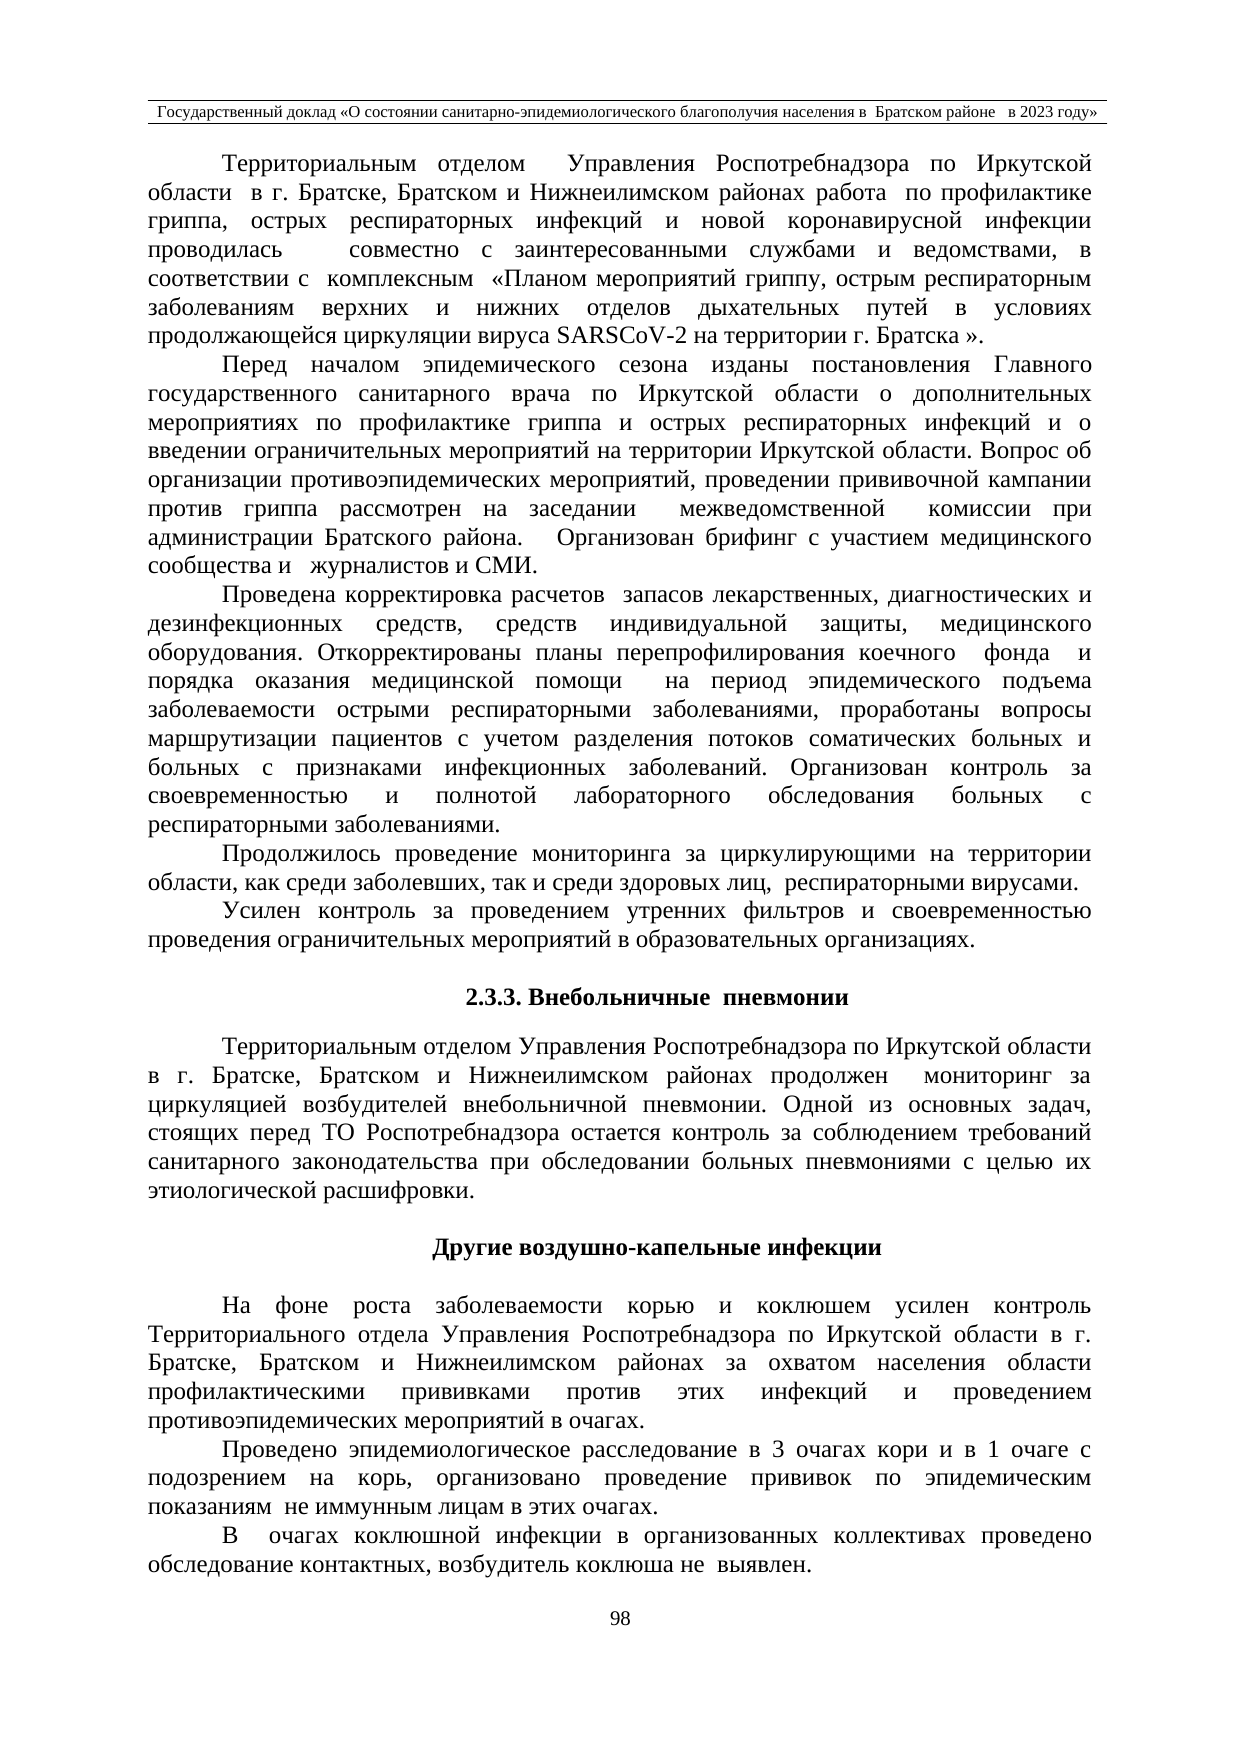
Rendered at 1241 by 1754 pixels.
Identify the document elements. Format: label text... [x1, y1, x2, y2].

text Территориальным отделом Управления Роспотребнадзора по Иркутской области в г. Братске, Братском и Нижнеилимском районах продолжен мониторинг за циркуляцией возбудителей внебольничной пневмонии. Одной из основных задач, стоящих перед ТО Роспотребнадзора остается контроль за соблюдением требований санитарного законодательства при обследовании больных пневмониями с целью их этиологической расшифровки. [148, 1031, 1092, 1204]
text Проведено эпидемиологическое расследование в 3 очагах кори и в 1 очаге с подозрением на корь, организовано проведение прививок по эпидемическим показаниям не иммунным лицам в этих очагах. [148, 1434, 1092, 1520]
text На фоне роста заболеваемости корью и коклюшем усилен контроль Территориального отдела Управления Роспотребнадзора по Иркутской области в г. Братске, Братском и Нижнеилимском районах за охватом населения области профилактическими прививками против этих инфекций и проведением противоэпидемических мероприятий в очагах. [148, 1290, 1092, 1434]
text Усилен контроль за проведением утренних фильтров и своевременностью проведения ограничительных мероприятий в образовательных организациях. [148, 895, 1092, 953]
text Территориальным отделом Управления Роспотребнадзора по Иркутской области в г. Братске, Братском и Нижнеилимском районах работа по профилактике гриппа, острых респираторных инфекций и новой коронавирусной инфекции проводилась совместно с заинтересованными службами и ведомствами, в соответствии с комплексным «Планом мероприятий гриппу, острым респираторным заболеваниям верхних и нижних отделов дыхательных путей в условиях продолжающейся циркуляции вируса SARSCoV-2 на территории г. Братска ». [148, 148, 1092, 349]
text Перед началом эпидемического сезона изданы постановления Главного государственного санитарного врача по Иркутской области о дополнительных мероприятиях по профилактике гриппа и острых респираторных инфекций и о введении ограничительных мероприятий на территории Иркутской области. Вопрос об организации противоэпидемических мероприятий, проведении прививочной кампании против гриппа рассмотрен на заседании межведомственной комиссии при администрации Братского района. Организован брифинг с участием медицинского сообщества и журналистов и СМИ. [148, 349, 1092, 579]
text Продолжилось проведение мониторинга за циркулирующими на территории области, как среди заболевших, так и среди здоровых лиц, респираторными вирусами. [148, 838, 1092, 895]
text Другие воздушно-капельные инфекции [148, 1232, 1092, 1261]
text В очагах коклюшной инфекции в организованных коллективах проведено обследование контактных, возбудитель коклюша не выявлен. [148, 1520, 1092, 1577]
text 2.3.3. Внебольничные пневмонии [148, 982, 1092, 1010]
text Проведена корректировка расчетов запасов лекарственных, диагностических и дезинфекционных средств, средств индивидуальной защиты, медицинского оборудования. Откорректированы планы перепрофилирования коечного фонда и порядка оказания медицинской помощи на период эпидемического подъема заболеваемости острыми респираторными заболеваниями, проработаны вопросы маршрутизации пациентов с учетом разделения потоков соматических больных и больных с признаками инфекционных заболеваний. Организован контроль за своевременностью и полнотой лабораторного обследования больных с респираторными заболеваниями. [148, 579, 1092, 838]
